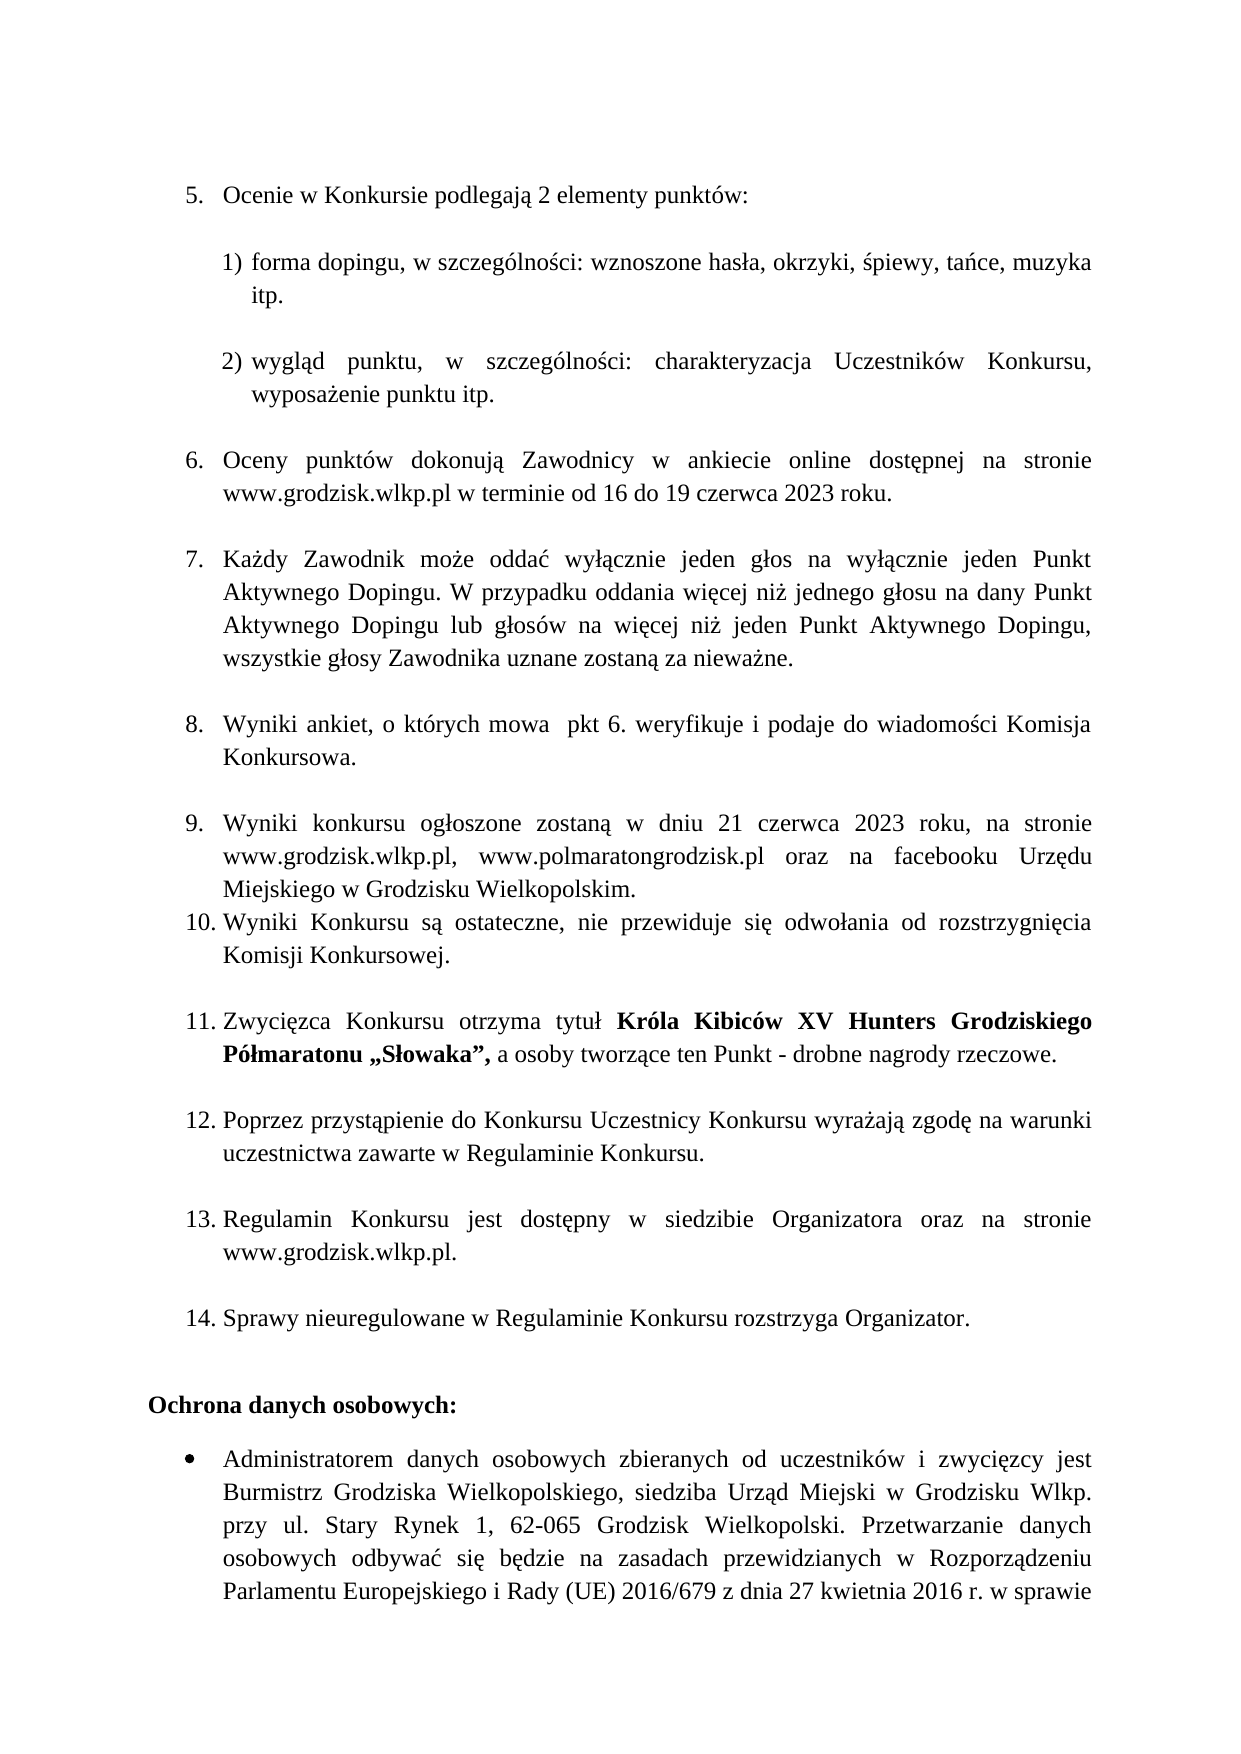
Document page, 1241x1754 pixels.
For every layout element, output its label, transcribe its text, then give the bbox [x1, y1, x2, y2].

list Sprawy nieuregulowane w Regulaminie Konkursu rozstrzyga Organizator. [185, 1303, 1093, 1332]
list wygląd punktu, w szczególności: charakteryzacja Uczestników Konkursu, wyposażenie punktu itp. [221, 346, 1093, 407]
list Wyniki ankiet, o których mowa pkt 6. weryfikuje i podaje do wiadomości Komisja Konkursowa. [185, 709, 1093, 771]
list Ocenie w Konkursie podlegają 2 elementy punktów: [185, 181, 1093, 209]
list Zwycięzca Konkursu otrzyma tytuł Króla Kibiców XV Hunters Grodziskiego Półmaratonu „Słowaka”, a osoby tworzące ten Punkt - drobne nagrody rzeczowe. [185, 1006, 1093, 1068]
list Wyniki konkursu ogłoszone zostaną w dniu 21 czerwca 2023 roku, na stronie www.grodzisk.wlkp.pl, www.polmaratongrodzisk.pl oraz na facebooku Urzędu Miejskiego w Grodzisku Wielkopolskim. [185, 808, 1093, 903]
list Wyniki Konkursu są ostateczne, nie przewiduje się odwołania od rozstrzygnięcia Komisji Konkursowej. [185, 907, 1093, 969]
list Każdy Zawodnik może oddać wyłącznie jeden głos na wyłącznie jeden Punkt Aktywnego Dopingu. W przypadku oddania więcej niż jednego głosu na dany Punkt Aktywnego Dopingu lub głosów na więcej niż jeden Punkt Aktywnego Dopingu, wszystkie głosy Zawodnika uznane zostaną za nieważne. [185, 544, 1093, 672]
list forma dopingu, w szczególności: wznoszone hasła, okrzyki, śpiewy, tańce, muzyka itp. [221, 247, 1093, 308]
list Oceny punktów dokonują Zawodnicy w ankiecie online dostępnej na stronie www.grodzisk.wlkp.pl w terminie od 16 do 19 czerwca 2023 roku. [185, 445, 1093, 507]
text Ochrona danych osobowych: [148, 1390, 1093, 1419]
list Poprzez przystąpienie do Konkursu Uczestnicy Konkursu wyrażają zgodę na warunki uczestnictwa zawarte w Regulaminie Konkursu. [185, 1105, 1093, 1167]
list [185, 1444, 1093, 1605]
list Regulamin Konkursu jest dostępny w siedzibie Organizatora oraz na stronie www.grodzisk.wlkp.pl. [185, 1204, 1093, 1266]
